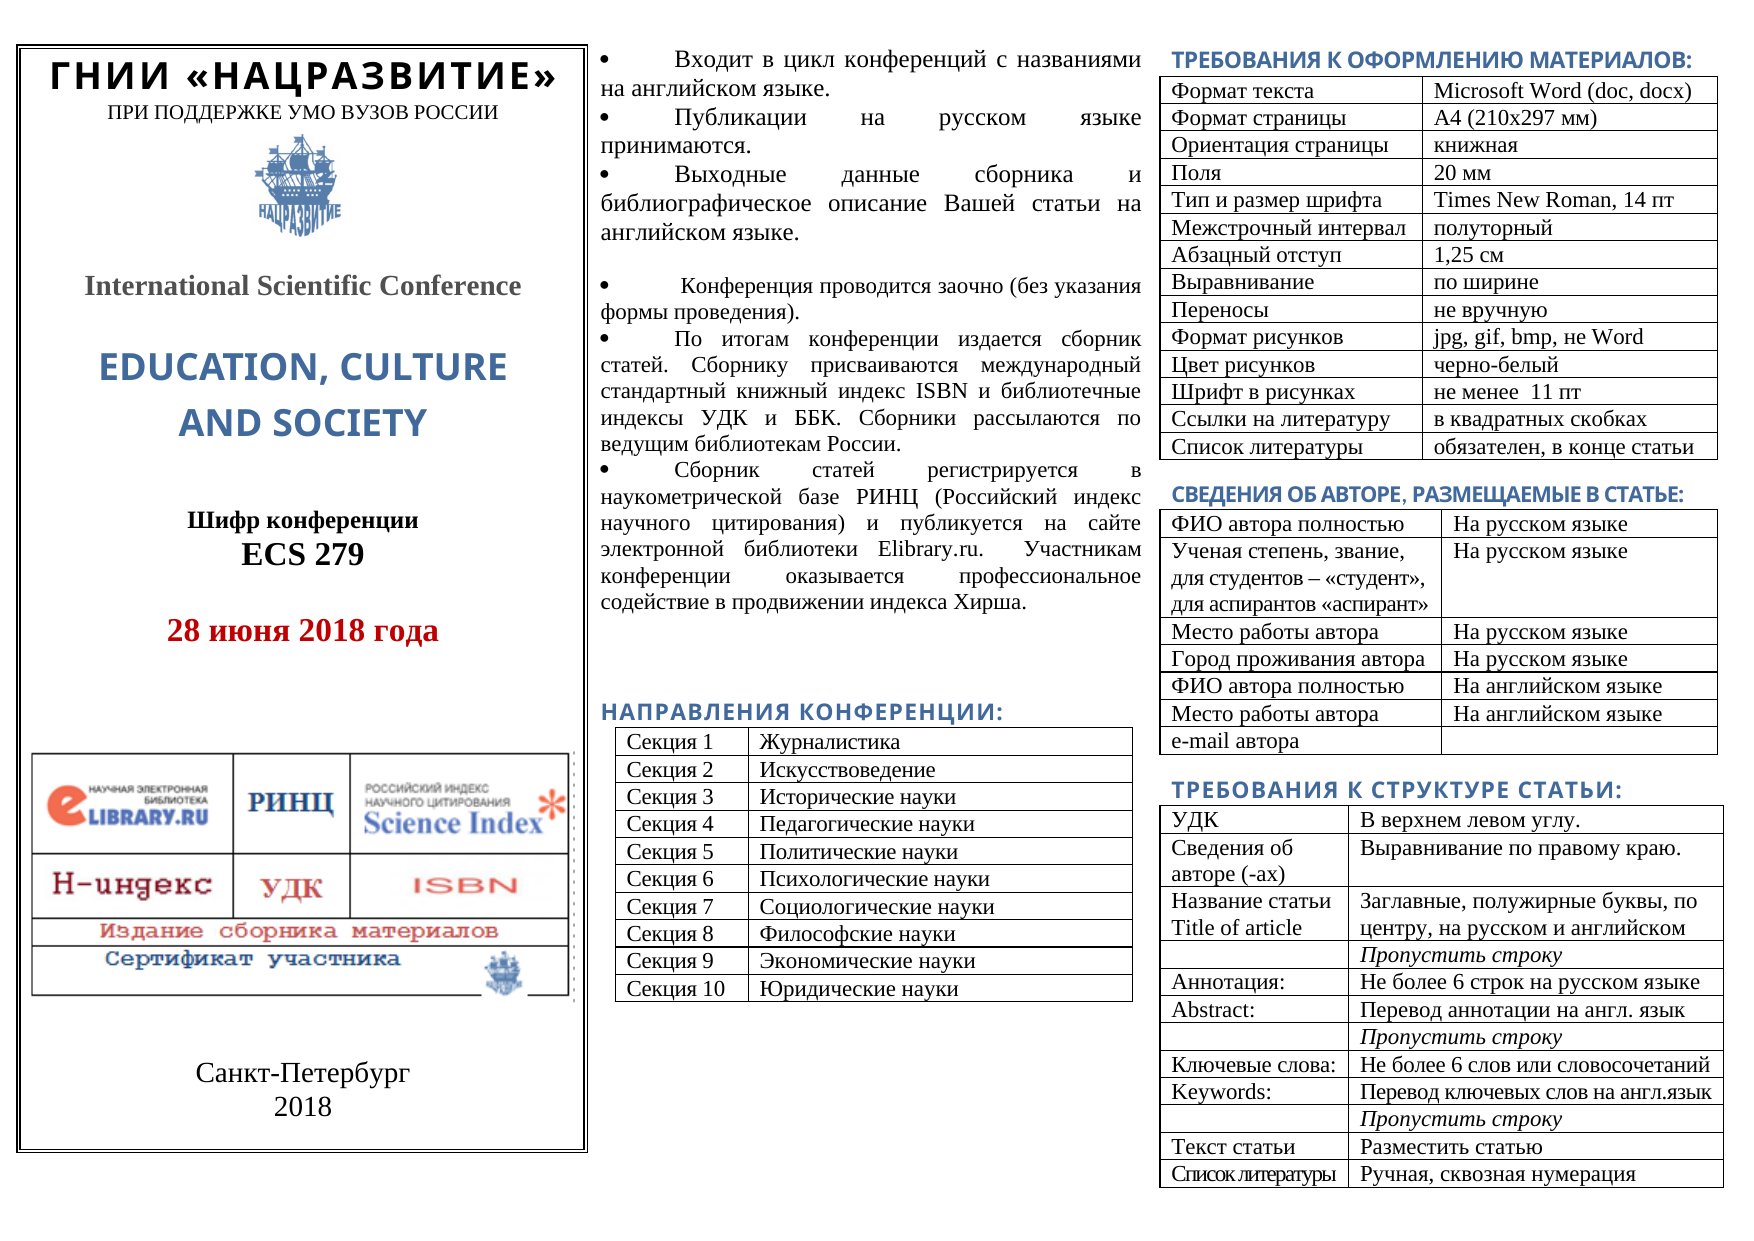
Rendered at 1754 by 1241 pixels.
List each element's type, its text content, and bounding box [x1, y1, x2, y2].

table_cell Ручная, сквозная нумерация [1349, 1160, 1723, 1187]
table_cell Цвет рисунков [1161, 351, 1422, 377]
table_cell Ссылки на литературу [1161, 405, 1422, 432]
table_cell Педагогические науки [749, 811, 1132, 837]
table_cell Секция 5 [616, 838, 748, 864]
table_cell Разместить статью [1349, 1133, 1723, 1159]
table_header Microsoft Word (doc, docx) [1423, 77, 1717, 103]
table_cell черно-белый [1423, 351, 1717, 377]
table_cell Тип и размер шрифта [1161, 186, 1422, 213]
text ТРЕБОВАНИЯ К СТРУКТУРЕ СТАТЬИ: [1171, 774, 1713, 805]
table_cell [1442, 727, 1717, 754]
table_header ГНИИ «НАЦРАЗВИТИЕ» ПРИ ПОДДЕРЖКЕ УМО ВУЗОВ РОССИИ International Scientific Conference EDUCATION, CULTURE AND SOCIETY Шифр конференции ECS 279 28 июня 2018 года Санкт-Петербург 2018 [21, 49, 583, 1148]
table_cell Город проживания автора [1161, 645, 1441, 671]
table_cell Список литературы [1161, 433, 1422, 459]
table_cell Секция 3 [616, 783, 748, 809]
table_cell Шрифт в рисунках [1161, 378, 1422, 404]
list Выходные данные сборника и библиографическое описание Вашей статьи на английском языке. [600, 159, 1142, 246]
table_cell На русском языке [1442, 538, 1717, 617]
table_cell Место работы автора [1161, 700, 1441, 726]
table_cell Секция 10 [616, 975, 748, 1001]
table_cell Ключевые слова: [1161, 1051, 1348, 1077]
table_cell Межстрочный интервал [1161, 214, 1422, 240]
table_cell Заглавные, полужирные буквы, по центру, на русском и английском [1349, 887, 1723, 940]
list Сборник статей регистрируется в наукометрической базе РИНЦ (Российский индекс научного цитирования) и публикуется на сайте электронной библиотеки Elibrary.ru. Участникам конференции оказывается профессиональное содействие в продвижении индекса Хирша. [600, 456, 1142, 614]
table_cell Выравнивание по правому краю. [1349, 834, 1723, 886]
list Публикации на русском языке принимаются. [600, 102, 1142, 159]
table_cell Искусствоведение [749, 756, 1132, 782]
table_cell На русском языке [1442, 645, 1717, 671]
table_cell Не более 6 слов или словосочетаний [1349, 1051, 1723, 1077]
table_cell Сведения об авторе (-ах) [1161, 834, 1348, 886]
text ТРЕБОВАНИЯ К ОФОРМЛЕНИЮ МАТЕРИАЛОВ: [1171, 44, 1713, 76]
table_cell Abstract: [1161, 996, 1348, 1022]
table_cell Пропустить строку [1349, 1105, 1723, 1132]
table_cell Ученая степень, звание, для студентов – «студент», для аспирантов «аспирант» [1161, 538, 1441, 617]
table_cell не вручную [1423, 296, 1717, 322]
table_cell Формат страницы [1161, 104, 1422, 130]
table_cell Секция 9 [616, 948, 748, 974]
table_header Формат текста [1161, 77, 1422, 103]
table_cell Список литературы [1161, 1160, 1348, 1187]
table_cell Формат рисунков [1161, 323, 1422, 349]
table_cell Пропустить строку [1349, 941, 1723, 967]
table_cell Текст статьи [1161, 1133, 1348, 1159]
table_cell Социологические науки [749, 893, 1132, 919]
table_cell Перевод ключевых слов на англ.язык [1349, 1078, 1723, 1104]
table_cell На английском языке [1442, 673, 1717, 699]
table_header Журналистика [749, 728, 1132, 755]
table_cell Секция 7 [616, 893, 748, 919]
table_cell Название статьи Title of article [1161, 887, 1348, 940]
table_header В верхнем левом углу. [1349, 806, 1723, 832]
table_cell Политические науки [749, 838, 1132, 864]
table_cell Перевод аннотации на англ. язык [1349, 996, 1723, 1022]
table_cell книжная [1423, 131, 1717, 158]
table_cell не менее 11 пт [1423, 378, 1717, 404]
table_cell обязателен, в конце статьи [1423, 433, 1717, 459]
table_cell Абзацный отступ [1161, 241, 1422, 267]
table_cell jpg, gif, bmp, не Word [1423, 323, 1717, 349]
table_cell 1,25 см [1423, 241, 1717, 267]
table_cell Секция 4 [616, 811, 748, 837]
table_cell На русском языке [1442, 618, 1717, 644]
table_cell Keywords: [1161, 1078, 1348, 1104]
table_cell На английском языке [1442, 700, 1717, 726]
table_cell Экономические науки [749, 948, 1132, 974]
table_cell по ширине [1423, 269, 1717, 295]
table_cell Переносы [1161, 296, 1422, 322]
table_cell Не более 6 строк на русском языке [1349, 969, 1723, 995]
text СВЕДЕНИЯ ОБ АВТОРЕ, РАЗМЕЩАЕМЫЕ В СТАТЬЕ: [1171, 479, 1713, 509]
table_cell [1161, 1105, 1348, 1132]
table_header ФИО автора полностью [1161, 510, 1441, 537]
table_cell 20 мм [1423, 159, 1717, 185]
table_cell Юридические науки [749, 975, 1132, 1001]
table_cell Аннотация: [1161, 969, 1348, 995]
table_cell А4 (210x297 мм) [1423, 104, 1717, 130]
table_cell Место работы автора [1161, 618, 1441, 644]
table_cell [1161, 941, 1348, 967]
table_cell в квадратных скобках [1423, 405, 1717, 432]
picture [31, 744, 575, 1003]
table_cell полуторный [1423, 214, 1717, 240]
table_cell e-mail автора [1161, 727, 1441, 754]
table_cell Секция 2 [616, 756, 748, 782]
table_cell [1161, 1023, 1348, 1049]
table_cell Философские науки [749, 920, 1132, 946]
table_cell Поля [1161, 159, 1422, 185]
text НАПРАВЛЕНИЯ КОНФЕРЕНЦИИ: [600, 696, 1142, 727]
list По итогам конференции издается сборник статей. Сборнику присваиваются международный стандартный книжный индекс ISBN и библиотечные индексы УДК и ББК. Сборники рассылаются по ведущим библиотекам России. [600, 325, 1142, 456]
table_header Секция 1 [616, 728, 748, 755]
table_header УДК [1161, 806, 1348, 832]
table_cell ФИО автора полностью [1161, 673, 1441, 699]
table_cell Секция 8 [616, 920, 748, 946]
table_cell Исторические науки [749, 783, 1132, 809]
list Конференция проводится заочно (без указания формы проведения). [600, 272, 1142, 325]
table_cell Ориентация страницы [1161, 131, 1422, 158]
table_header На русском языке [1442, 510, 1717, 537]
list Входит в цикл конференций с названиями на английском языке. [600, 44, 1142, 102]
table_cell Пропустить строку [1349, 1023, 1723, 1049]
table_cell Times New Roman, 14 пт [1423, 186, 1717, 213]
table_cell Психологические науки [749, 865, 1132, 892]
table_cell Секция 6 [616, 865, 748, 892]
table_cell Выравнивание [1161, 269, 1422, 295]
